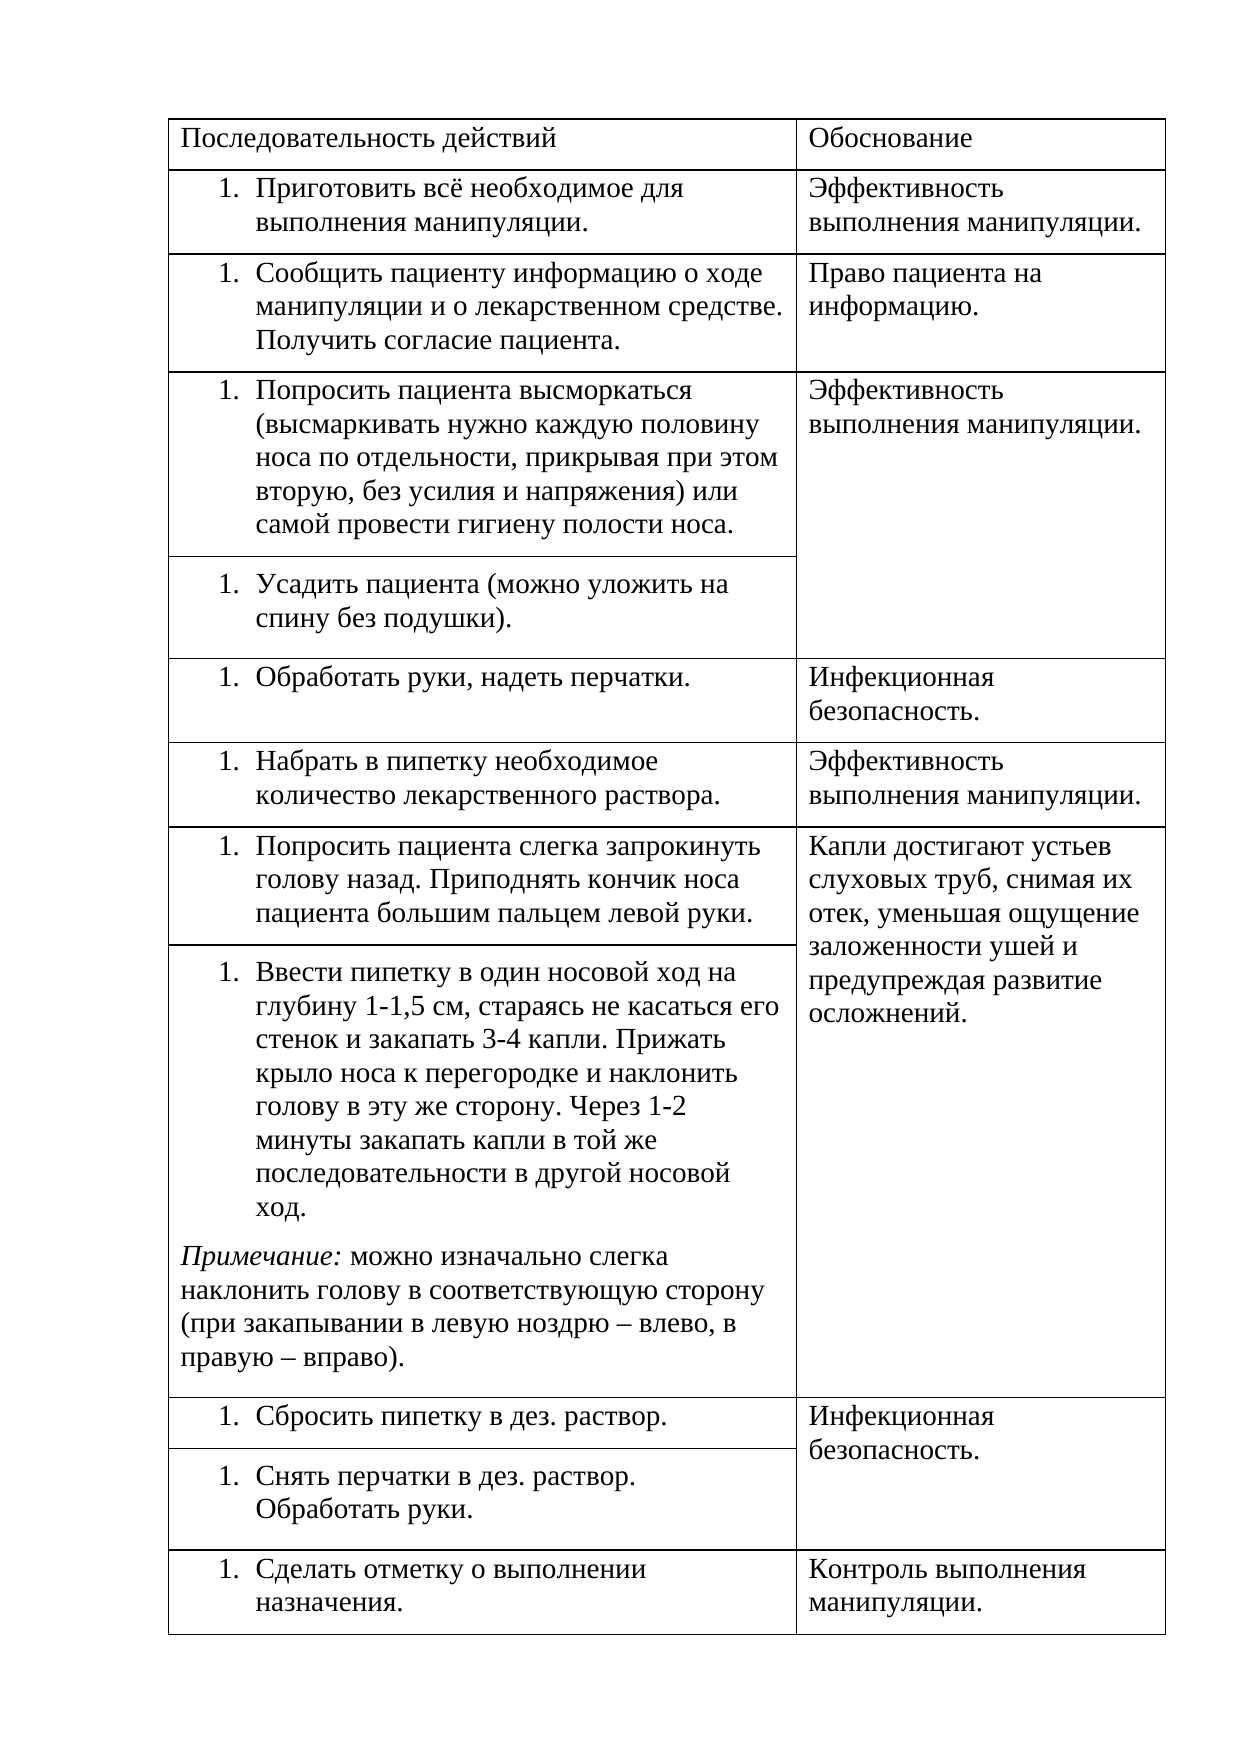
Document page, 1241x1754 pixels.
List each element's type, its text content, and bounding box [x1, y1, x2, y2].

table_cell Право пациента на информацию. [797, 255, 1165, 371]
table_header Обоснование [797, 120, 1165, 169]
table_header Последовательность действий [169, 120, 796, 169]
table_cell Набрать в пипетку необходимое количество лекарственного раствора. [169, 743, 796, 826]
table_cell Эффективность выполнения манипуляции. [797, 373, 1165, 658]
table_cell Капли достигают устьев слуховых труб, снимая их отек, уменьшая ощущение заложенности ушей и предупреждая развитие осложнений. [797, 828, 1165, 1397]
table_cell Эффективность выполнения манипуляции. [797, 171, 1165, 253]
table_cell Сообщить пациенту информацию о ходе манипуляции и о лекарственном средстве. Получить согласие пациента. [169, 255, 796, 371]
table_cell Попросить пациента слегка запрокинуть голову назад. Приподнять кончик носа пациента большим пальцем левой руки. [169, 828, 796, 944]
table_cell Ввести пипетку в один носовой ход на глубину 1-1,5 см, стараясь не касаться его стенок и закапать 3-4 капли. Прижать крыло носа к перегородке и наклонить голову в эту же сторону. Через 1-2 минуты закапать капли в той же последовательности в другой носовой ход. Примечание: можно изначально слегка наклонить голову в соответствующую сторону (при закапывании в левую ноздрю – влево, в правую – вправо). [169, 946, 796, 1397]
table_cell Сбросить пипетку в дез. раствор. [169, 1398, 796, 1447]
table_cell Приготовить всё необходимое для выполнения манипуляции. [169, 171, 796, 253]
table_cell Обработать руки, надеть перчатки. [169, 659, 796, 742]
table_cell Усадить пациента (можно уложить на спину без подушки). [169, 557, 796, 658]
table_cell Снять перчатки в дез. раствор. Обработать руки. [169, 1449, 796, 1549]
table_cell Контроль выполнения манипуляции. [797, 1551, 1165, 1633]
table_cell Попросить пациента высморкаться (высмаркивать нужно каждую половину носа по отдельности, прикрывая при этом вторую, без усилия и напряжения) или самой провести гигиену полости носа. [169, 373, 796, 556]
table_cell Сделать отметку о выполнении назначения. [169, 1551, 796, 1633]
table_cell Эффективность выполнения манипуляции. [797, 743, 1165, 826]
table_cell Инфекционная безопасность. [797, 1398, 1165, 1549]
table_cell Инфекционная безопасность. [797, 659, 1165, 742]
